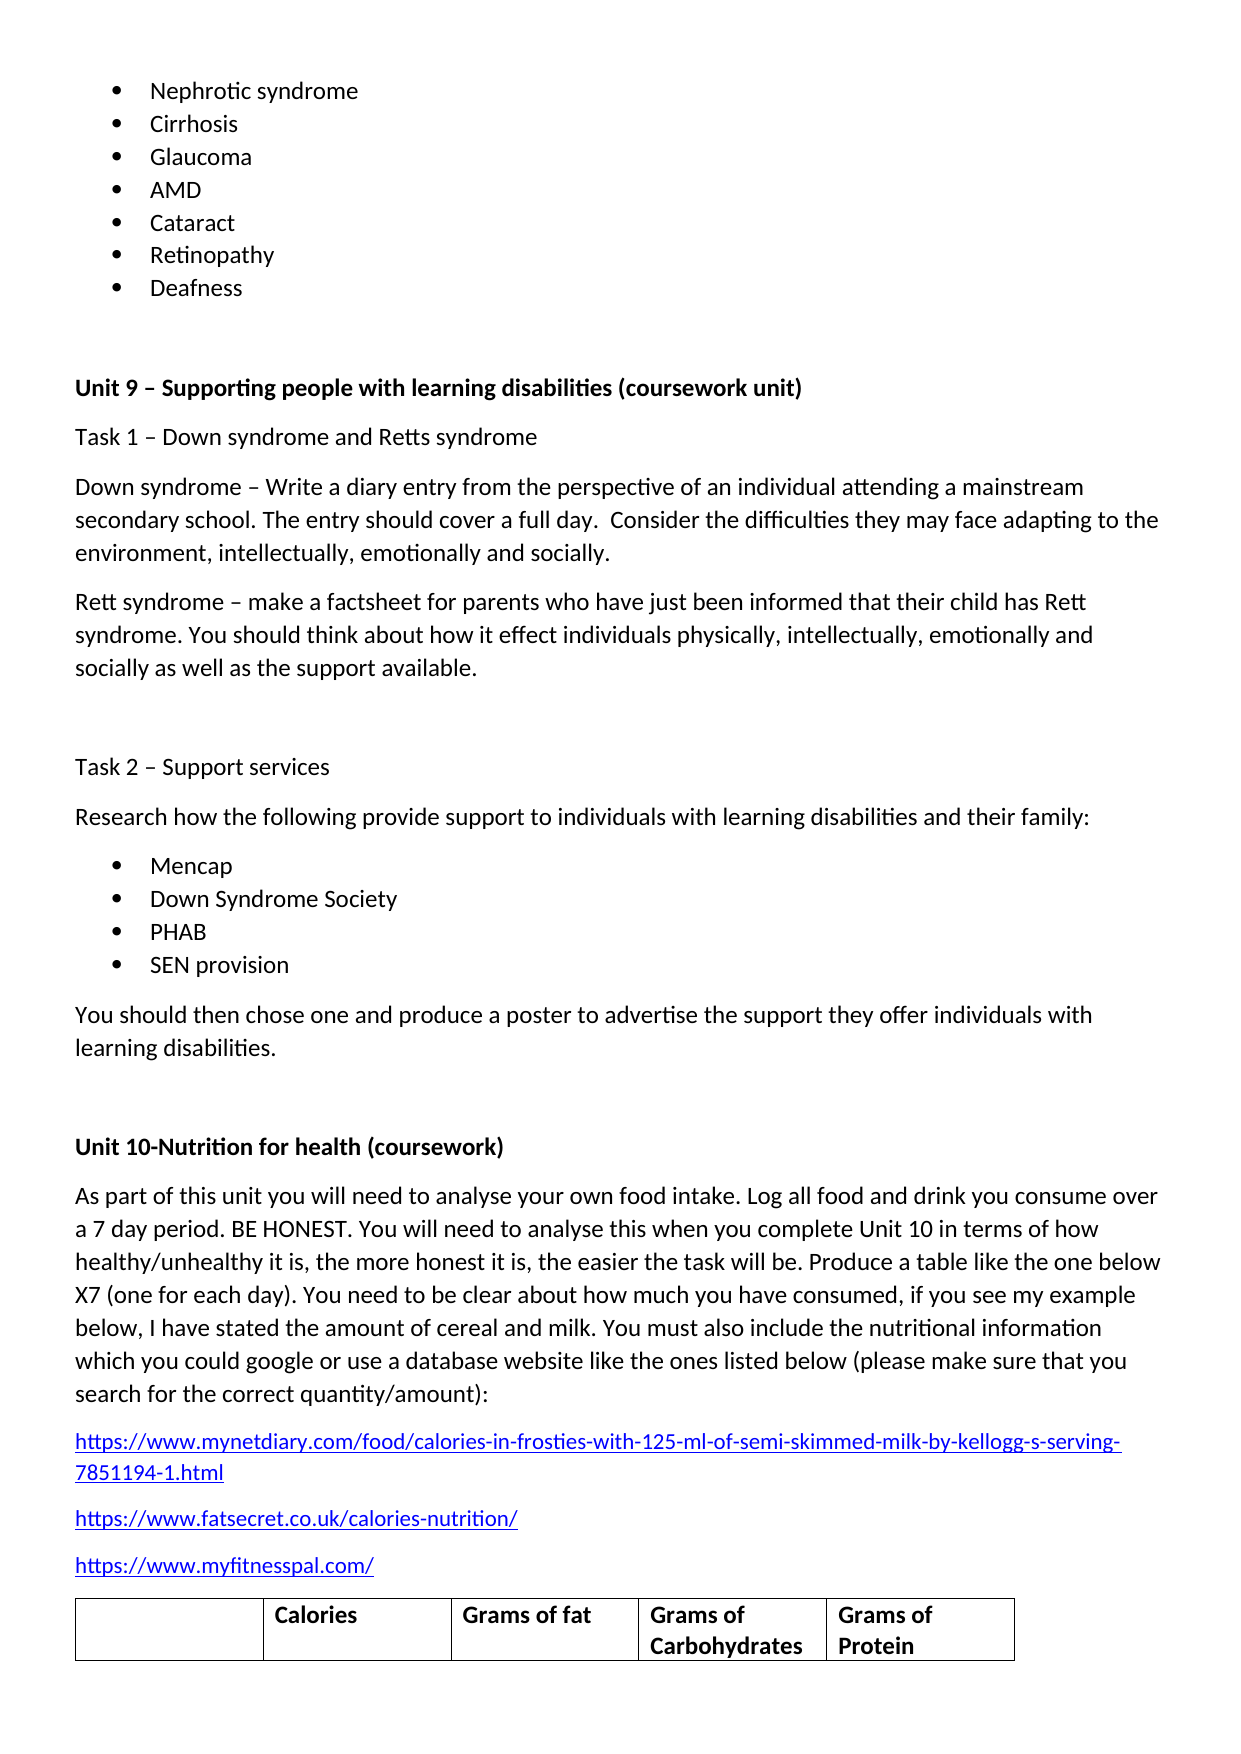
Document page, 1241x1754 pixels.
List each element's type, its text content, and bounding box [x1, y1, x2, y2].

table_header Calories [264, 1599, 451, 1660]
text https://www.mynetdiary.com/food/calories-in-frosties-with-125-ml-of-semi-skimmed-milk-by-kellogg-s-serving-7851194-1.html [75, 1427, 1165, 1486]
list PHAB [112, 916, 1165, 947]
text Unit 10-Nutrition for health (coursework) [75, 1131, 1165, 1161]
text You should then chose one and produce a poster to advertise the support they offer individuals with learning disabilities. [75, 999, 1165, 1062]
table_header [76, 1599, 263, 1660]
list Glaucoma [112, 141, 1165, 171]
text Down syndrome – Write a diary entry from the perspective of an individual attending a mainstream secondary school. The entry should cover a full day. Consider the difficulties they may face adapting to the environment, intellectually, emotionally and socially. [75, 471, 1165, 567]
list Deafness [112, 272, 1165, 303]
list Cirrhosis [112, 108, 1165, 138]
table_header Grams of Carbohydrates [639, 1599, 826, 1660]
text https://www.fatsecret.co.uk/calories-nutrition/ [75, 1504, 1165, 1533]
list AMD [112, 174, 1165, 204]
text Task 1 – Down syndrome and Retts syndrome [75, 421, 1165, 452]
list Down Syndrome Society [112, 883, 1165, 914]
list Cataract [112, 207, 1165, 237]
list Retinopathy [112, 239, 1165, 270]
text Rett syndrome – make a factsheet for parents who have just been informed that their child has Rett syndrome. You should think about how it effect individuals physically, intellectually, emotionally and socially as well as the support available. [75, 586, 1165, 683]
list Mencap [112, 850, 1165, 881]
text Research how the following provide support to individuals with learning disabilities and their family: [75, 801, 1165, 831]
text Unit 9 – Supporting people with learning disabilities (coursework unit) [75, 372, 1165, 402]
table_header Grams of fat [452, 1599, 638, 1660]
list SEN provision [112, 949, 1165, 980]
text As part of this unit you will need to analyse your own food intake. Log all food and drink you consume over a 7 day period. BE HONEST. You will need to analyse this when you complete Unit 10 in terms of how healthy/unhealthy it is, the more honest it is, the easier the task will be. Produce a table like the one below X7 (one for each day). You need to be clear about how much you have consumed, if you see my example below, I have stated the amount of cereal and milk. You must also include the nutritional information which you could google or use a database website like the ones listed below (please make sure that you search for the correct quantity/amount): [75, 1180, 1165, 1408]
list Nephrotic syndrome [112, 75, 1165, 106]
text Task 2 – Support services [75, 751, 1165, 782]
table_header Grams of Protein [827, 1599, 1014, 1660]
text https://www.myfitnesspal.com/ [75, 1551, 1165, 1579]
